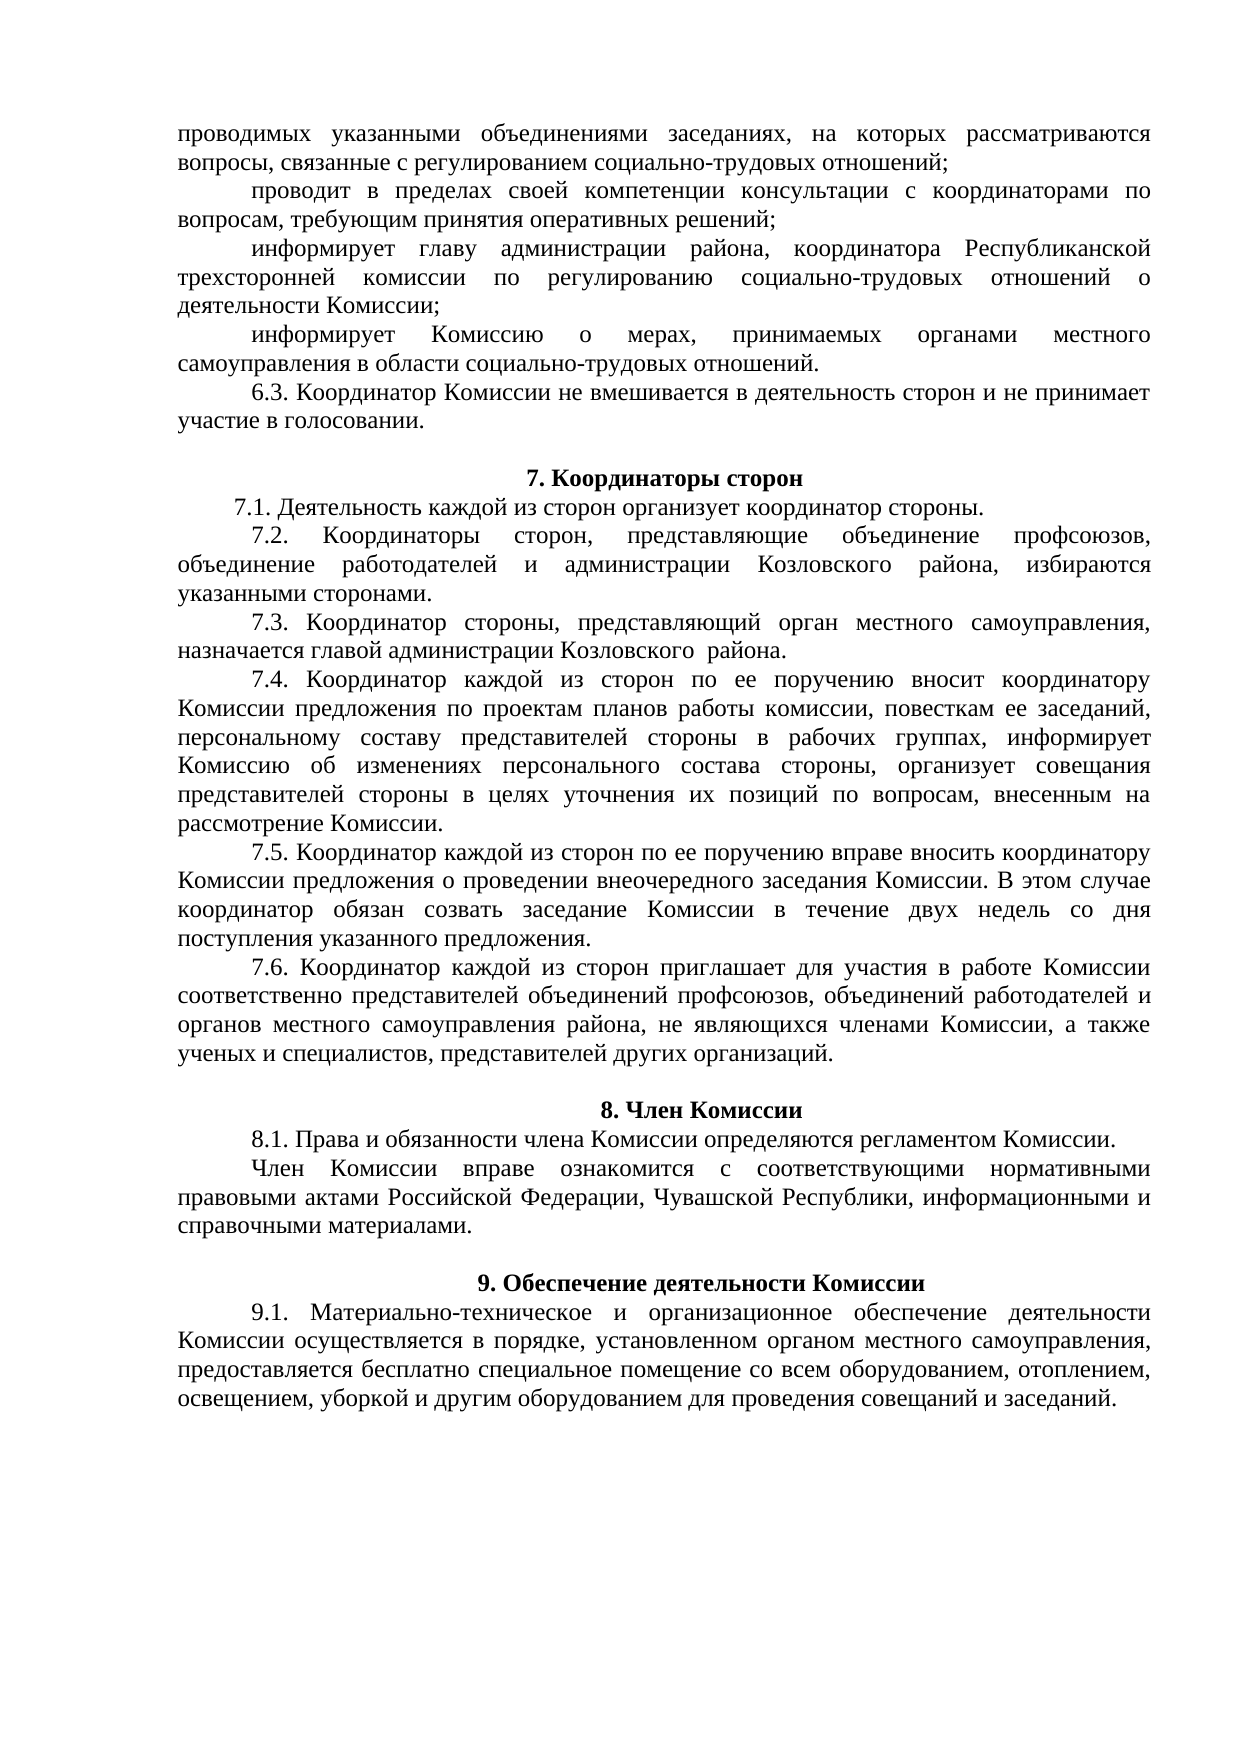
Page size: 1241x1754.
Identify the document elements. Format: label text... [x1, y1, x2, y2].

text Член Комиссии вправе ознакомится с соответствующими нормативными правовыми актами Российской Федерации, Чувашской Республики, информационными и справочными материалами. [177, 1153, 1152, 1239]
text 7.4. Координатор каждой из сторон по ее поручению вносит координатору Комиссии предложения по проектам планов работы комиссии, повесткам ее заседаний, персональному составу представителей стороны в рабочих группах, информирует Комиссию об изменениях персонального состава стороны, организует совещания представителей стороны в целях уточнения их позиций по вопросам, внесенным на рассмотрение Комиссии. [177, 664, 1152, 837]
text 7.3. Координатор стороны, представляющий орган местного самоуправления, назначается главой администрации Козловского района. [177, 607, 1152, 664]
text информирует главу администрации района, координатора Республиканской трехсторонней комиссии по регулированию социально-трудовых отношений о деятельности Комиссии; [177, 233, 1152, 319]
text 7.1. Деятельность каждой из сторон организует координатор стороны. [177, 492, 1152, 521]
title 7. Координаторы сторон [177, 463, 1152, 492]
text 8.1. Права и обязанности члена Комиссии определяются регламентом Комиссии. [177, 1124, 1152, 1153]
text 7.2. Координаторы сторон, представляющие объединение профсоюзов, объединение работодателей и администрации Козловского района, избираются указанными сторонами. [177, 521, 1152, 607]
text проводит в пределах своей компетенции консультации с координаторами по вопросам, требующим принятия оперативных решений; [177, 176, 1152, 233]
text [177, 118, 1152, 176]
text информирует Комиссию о мерах, принимаемых органами местного самоуправления в области социально-трудовых отношений. [177, 319, 1152, 377]
title 9. Обеспечение деятельности Комиссии [177, 1268, 1152, 1297]
text 9.1. Материально-техническое и организационное обеспечение деятельности Комиссии осуществляется в порядке, установленном органом местного самоуправления, предоставляется бесплатно специальное помещение со всем оборудованием, отоплением, освещением, уборкой и другим оборудованием для проведения совещаний и заседаний. [177, 1297, 1152, 1412]
title 8. Член Комиссии [177, 1096, 1152, 1124]
text 6.3. Координатор Комиссии не вмешивается в деятельность сторон и не принимает участие в голосовании. [177, 377, 1152, 434]
text 7.5. Координатор каждой из сторон по ее поручению вправе вносить координатору Комиссии предложения о проведении внеочередного заседания Комиссии. В этом случае координатор обязан созвать заседание Комиссии в течение двух недель со дня поступления указанного предложения. [177, 837, 1152, 952]
text 7.6. Координатор каждой из сторон приглашает для участия в работе Комиссии соответственно представителей объединений профсоюзов, объединений работодателей и органов местного самоуправления района, не являющихся членами Комиссии, а также ученых и специалистов, представителей других организаций. [177, 952, 1152, 1067]
